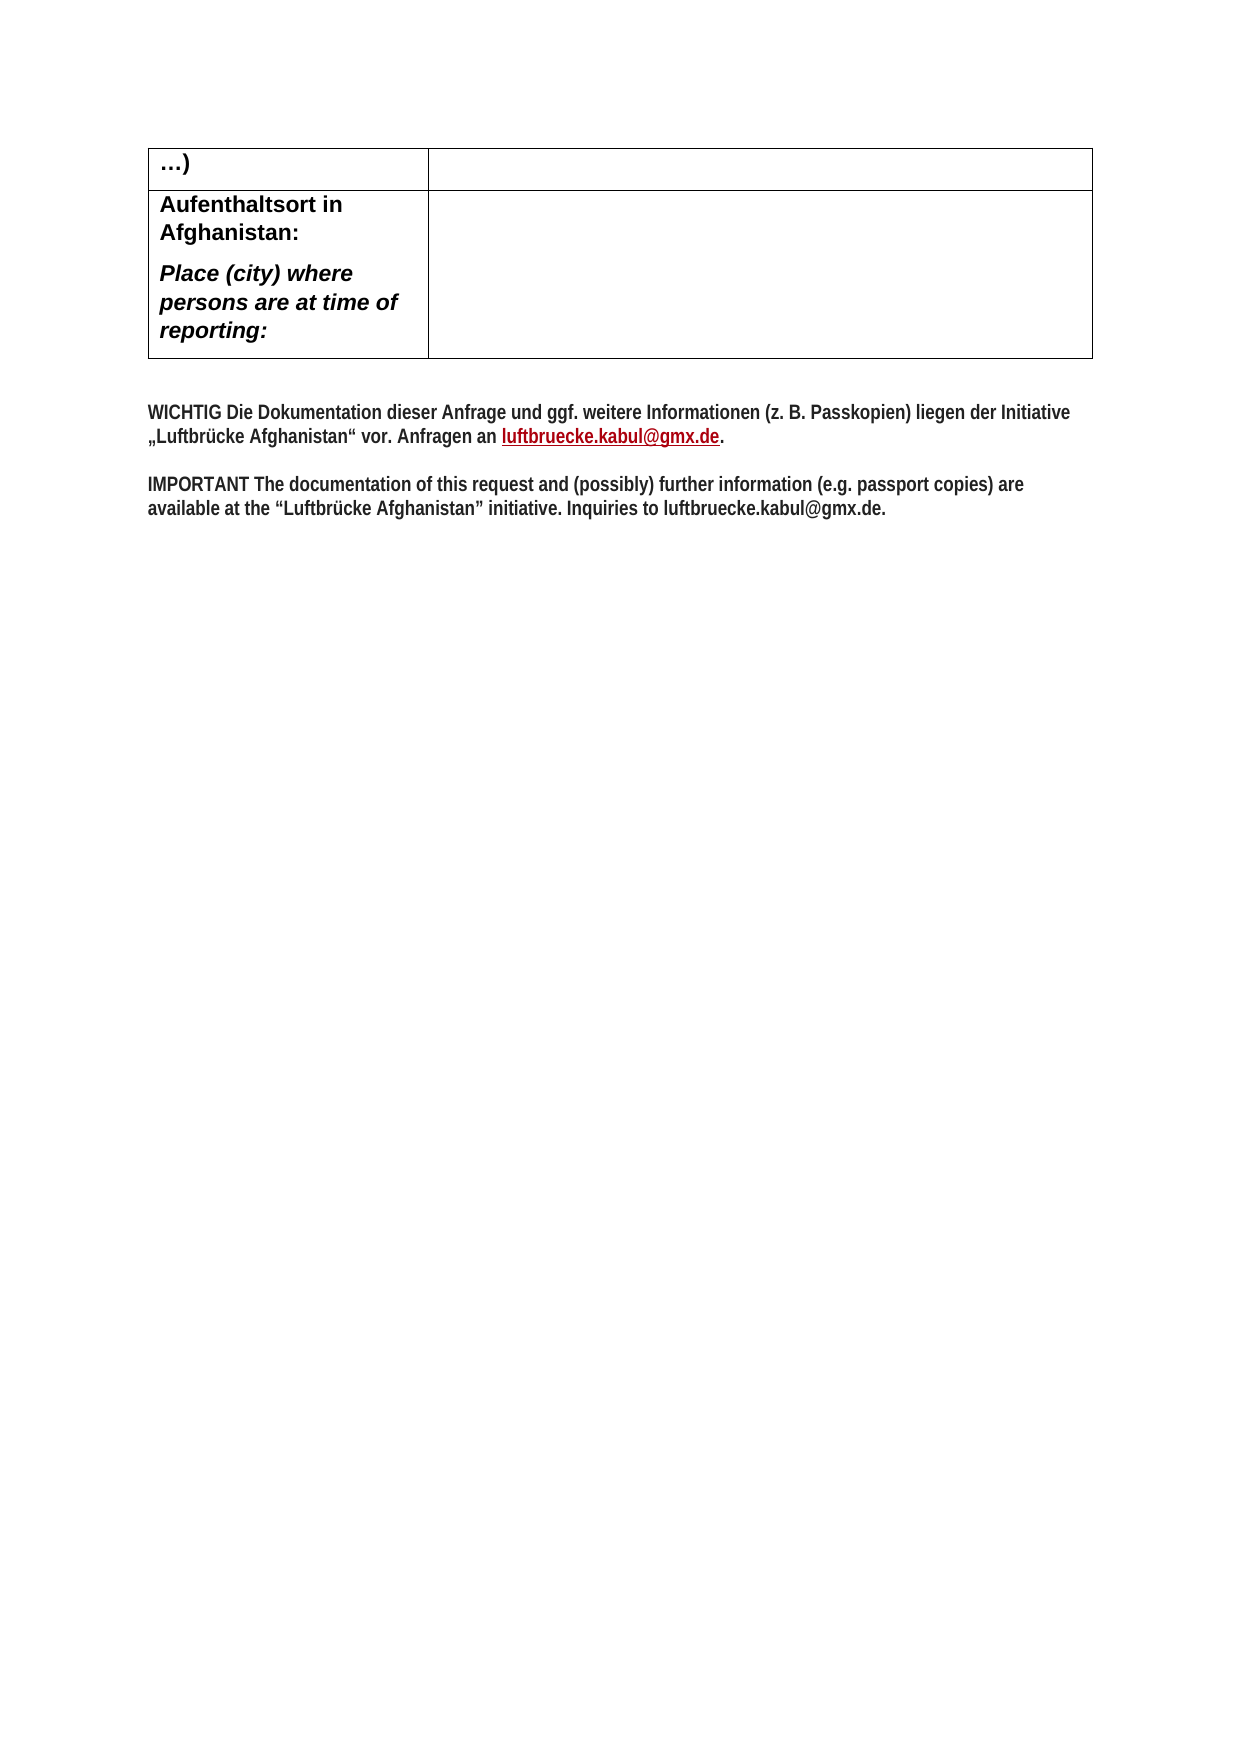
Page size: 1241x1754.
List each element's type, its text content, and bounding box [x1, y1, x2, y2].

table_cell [149, 149, 428, 189]
table_cell [429, 191, 1092, 358]
text WICHTIG Die Dokumentation dieser Anfrage und ggf. weitere Informationen (z. B. Passkopien) liegen der Initiative „Luftbrücke Afghanistan“ vor. Anfragen an luftbruecke.kabul@gmx.de. [148, 400, 1093, 448]
table_cell [429, 149, 1092, 189]
table_cell Aufenthaltsort in Afghanistan: Place (city) where persons are at time of reporting: [149, 191, 428, 358]
text IMPORTANT The documentation of this request and (possibly) further information (e.g. passport copies) are available at the “Luftbrücke Afghanistan” initiative. Inquiries to luftbruecke.kabul@gmx.de. [148, 472, 1093, 519]
